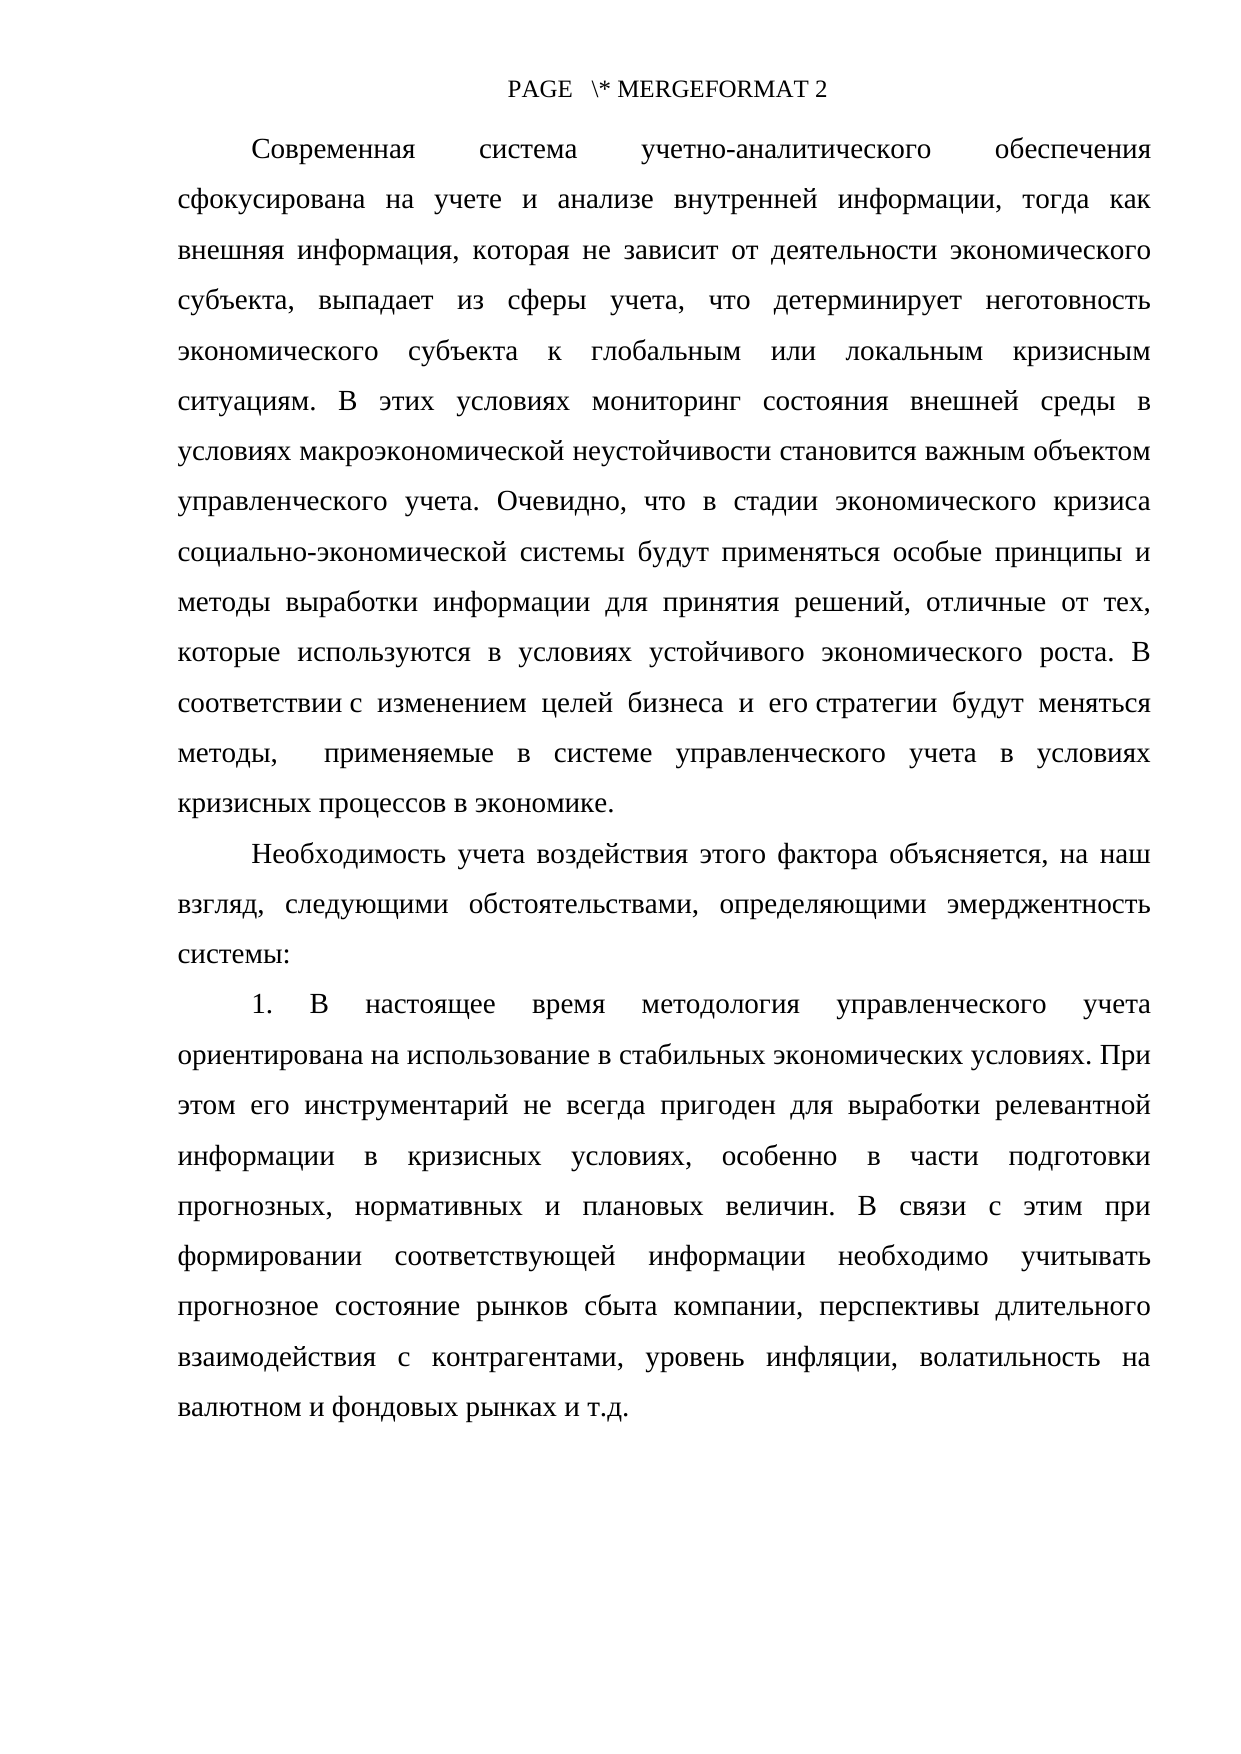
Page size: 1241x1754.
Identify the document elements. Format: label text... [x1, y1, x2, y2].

text 1. В настоящее время методология управленческого учета ориентирована на использование в стабильных экономических условиях. При этом его инструментарий не всегда пригоден для выработки релевантной информации в кризисных условиях, особенно в части подготовки прогнозных, нормативных и плановых величин. В связи с этим при формировании соответствующей информации необходимо учитывать прогнозное состояние рынков сбыта компании, перспективы длительного взаимодействия с контрагентами, уровень инфляции, волатильность на валютном и фондовых рынках и т.д. [177, 987, 1152, 1423]
text Необходимость учета воздействия этого фактора объясняется, на наш взгляд, следующими обстоятельствами, определяющими эмерджентность системы: [177, 836, 1152, 970]
text Современная система учетно-аналитического обеспечения сфокусирована на учете и анализе внутренней информации, тогда как внешняя информация, которая не зависит от деятельности экономического субъекта, выпадает из сферы учета, что детерминирует неготовность экономического субъекта к глобальным или локальным кризисным ситуациям. В этих условиях мониторинг состояния внешней среды в условиях макроэкономической неустойчивости становится важным объектом управленческого учета. Очевидно, что в стадии экономического кризиса социально-экономической системы будут применяться особые принципы и методы выработки информации для принятия решений, отличные от тех, которые используются в условиях устойчивого экономического роста. В соответствии с изменением целей бизнеса и его стратегии будут меняться методы, применяемые в системе управленческого учета в условиях кризисных процессов в экономике. [177, 131, 1152, 819]
